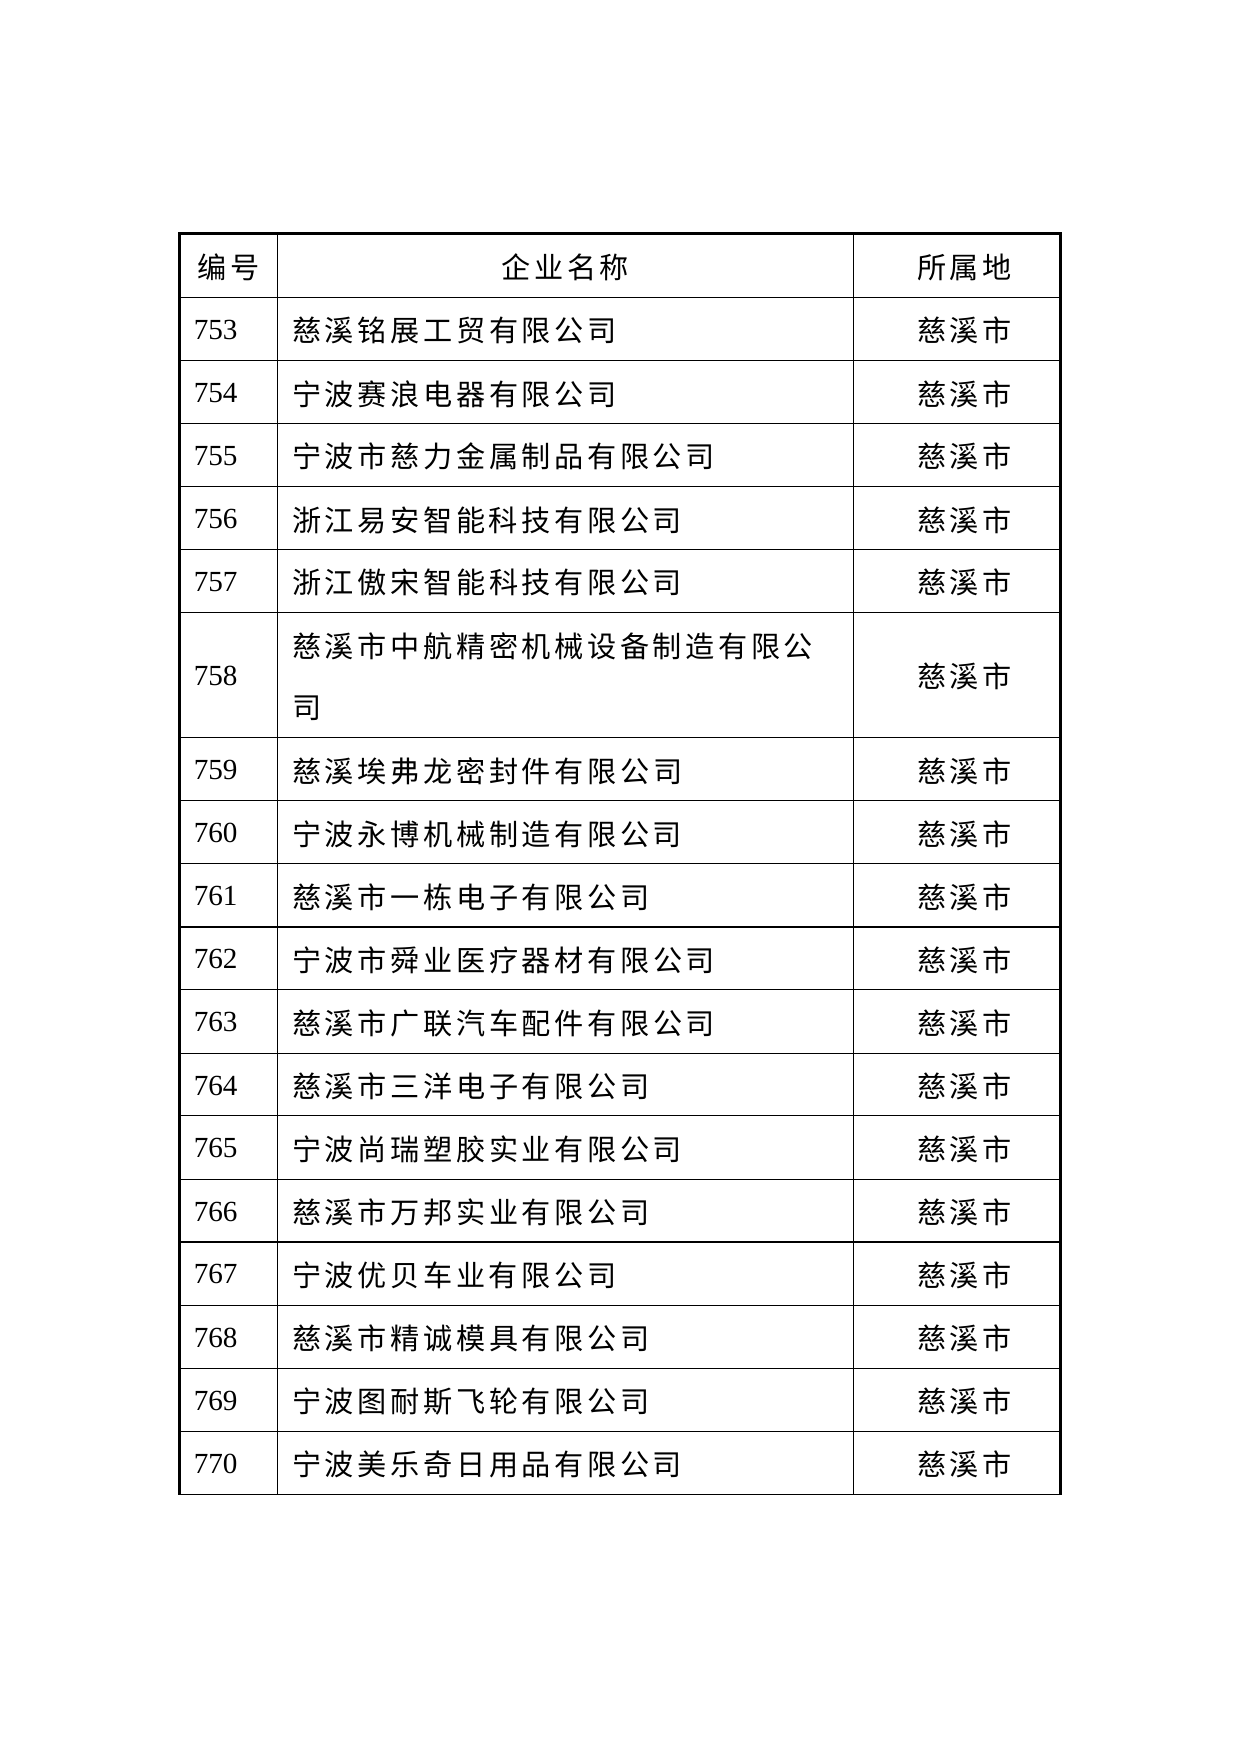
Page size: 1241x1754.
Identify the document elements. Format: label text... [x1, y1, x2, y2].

table_cell [181, 361, 277, 423]
table_cell 宁波优贝车业有限公司 [278, 1243, 853, 1304]
table_cell [181, 1369, 277, 1431]
table_header 企业名称 [278, 235, 853, 297]
table_cell 慈溪市 [854, 487, 1059, 549]
table_cell [181, 1432, 277, 1493]
table_cell 宁波图耐斯飞轮有限公司 [278, 1369, 853, 1431]
table_cell 慈溪市中航精密机械设备制造有限公司 [278, 613, 853, 737]
table_cell 慈溪市 [854, 550, 1059, 612]
table_cell 宁波永博机械制造有限公司 [278, 801, 853, 863]
table_cell 慈溪市 [854, 738, 1059, 800]
table_cell 慈溪市 [854, 298, 1059, 360]
table_header 编号 [181, 235, 277, 297]
table_cell 慈溪市 [854, 928, 1059, 989]
table_cell 宁波美乐奇日用品有限公司 [278, 1432, 853, 1493]
table_cell [181, 801, 277, 863]
table_cell 慈溪市 [854, 990, 1059, 1052]
table_cell [181, 990, 277, 1052]
table_header 所属地 [854, 235, 1059, 297]
table_cell 浙江傲宋智能科技有限公司 [278, 550, 853, 612]
table_cell [181, 298, 277, 360]
table_cell [181, 424, 277, 486]
table_cell 慈溪埃弗龙密封件有限公司 [278, 738, 853, 800]
table_cell [181, 864, 277, 926]
table_cell [181, 1116, 277, 1178]
table_cell 慈溪市 [854, 613, 1059, 737]
table_cell 慈溪市 [854, 1369, 1059, 1431]
table_cell [181, 1243, 277, 1304]
table_cell 宁波赛浪电器有限公司 [278, 361, 853, 423]
table_cell [181, 928, 277, 989]
table_cell 慈溪市三洋电子有限公司 [278, 1054, 853, 1115]
table_cell 慈溪市 [854, 1306, 1059, 1367]
table_cell 宁波市舜业医疗器材有限公司 [278, 928, 853, 989]
table_cell [181, 613, 277, 737]
table_cell 宁波尚瑞塑胶实业有限公司 [278, 1116, 853, 1178]
table_cell 慈溪市一栋电子有限公司 [278, 864, 853, 926]
table_cell 慈溪市 [854, 864, 1059, 926]
table_cell 慈溪铭展工贸有限公司 [278, 298, 853, 360]
table_cell [181, 1180, 277, 1241]
table_cell 慈溪市 [854, 1116, 1059, 1178]
table_cell [181, 550, 277, 612]
table_cell 慈溪市广联汽车配件有限公司 [278, 990, 853, 1052]
table_cell 浙江易安智能科技有限公司 [278, 487, 853, 549]
table_cell [181, 1054, 277, 1115]
table_cell 慈溪市精诚模具有限公司 [278, 1306, 853, 1367]
table_cell 慈溪市 [854, 1054, 1059, 1115]
table_cell 慈溪市 [854, 424, 1059, 486]
table_cell [181, 1306, 277, 1367]
table_cell 慈溪市 [854, 361, 1059, 423]
table_cell 慈溪市万邦实业有限公司 [278, 1180, 853, 1241]
table_cell 慈溪市 [854, 801, 1059, 863]
table_cell [181, 487, 277, 549]
table_cell 慈溪市 [854, 1243, 1059, 1304]
table_cell 慈溪市 [854, 1432, 1059, 1493]
table_cell 慈溪市 [854, 1180, 1059, 1241]
table_cell 宁波市慈力金属制品有限公司 [278, 424, 853, 486]
table_cell [181, 738, 277, 800]
